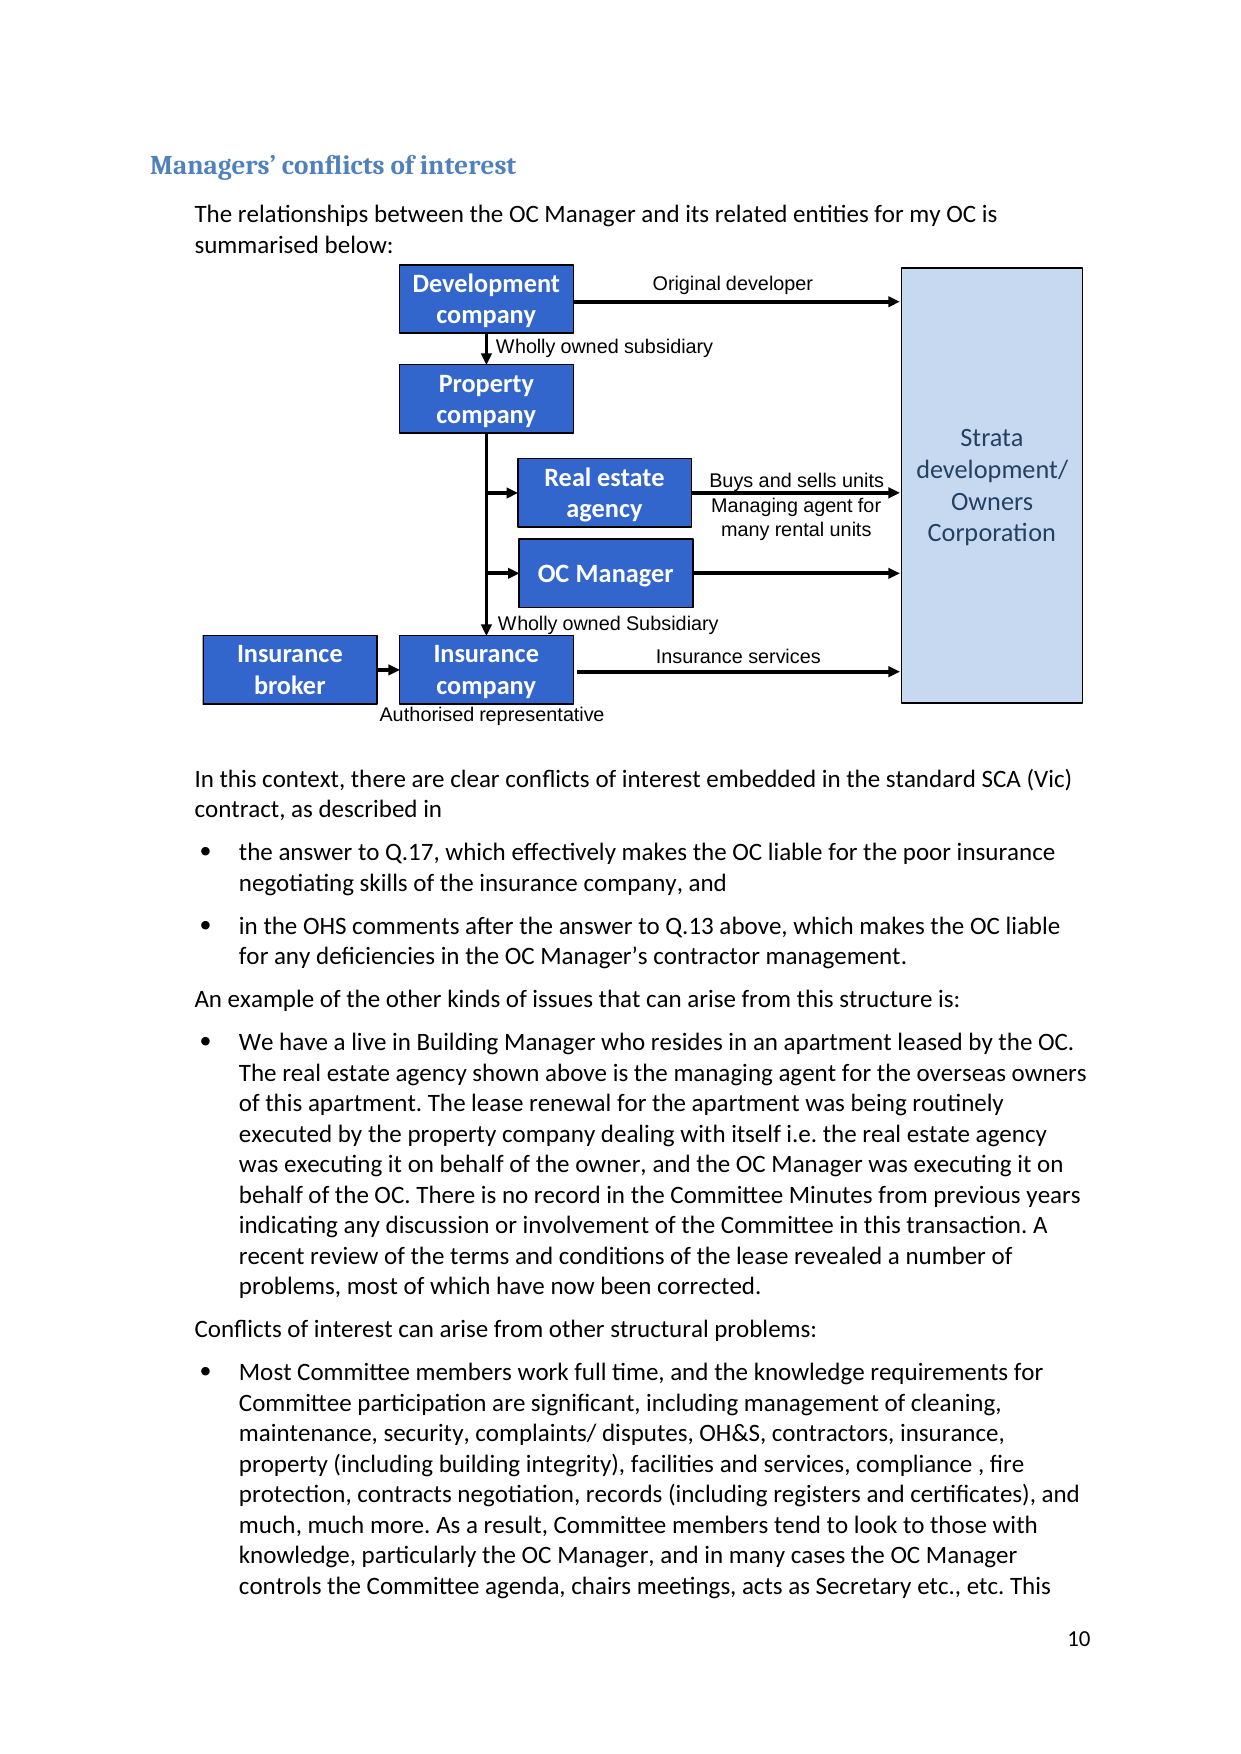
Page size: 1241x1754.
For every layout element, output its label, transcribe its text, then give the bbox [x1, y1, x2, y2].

list in the OHS comments after the answer to Q.13 above, which makes the OC liable for any deficiencies in the OC Manager’s contractor management. [201, 910, 1090, 971]
list the answer to Q.17, which effectively makes the OC liable for the poor insurance negotiating skills of the insurance company, and [201, 836, 1090, 897]
list An example of the other kinds of issues that can arise from this structure is: [194, 983, 1090, 1014]
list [201, 1357, 1090, 1601]
list We have a live in Building Manager who resides in an apartment leased by the OC. The real estate agency shown above is the managing agent for the overseas owners of this apartment. The lease renewal for the apartment was being routinely executed by the property company dealing with itself i.e. the real estate agency was executing it on behalf of the owner, and the OC Manager was executing it on behalf of the OC. There is no record in the Committee Minutes from previous years indicating any discussion or involvement of the Committee in this transaction. A recent review of the terms and conditions of the lease revealed a number of problems, most of which have now been corrected. [201, 1026, 1090, 1301]
subtitle Managers’ conflicts of interest [150, 150, 1090, 181]
list The relationships between the OC Manager and its related entities for my OC is summarised below: [194, 198, 1090, 259]
list In this context, there are clear conflicts of interest embedded in the standard SCA (Vic) contract, as described in [194, 763, 1090, 824]
list Conflicts of interest can arise from other structural problems: [194, 1313, 1090, 1344]
